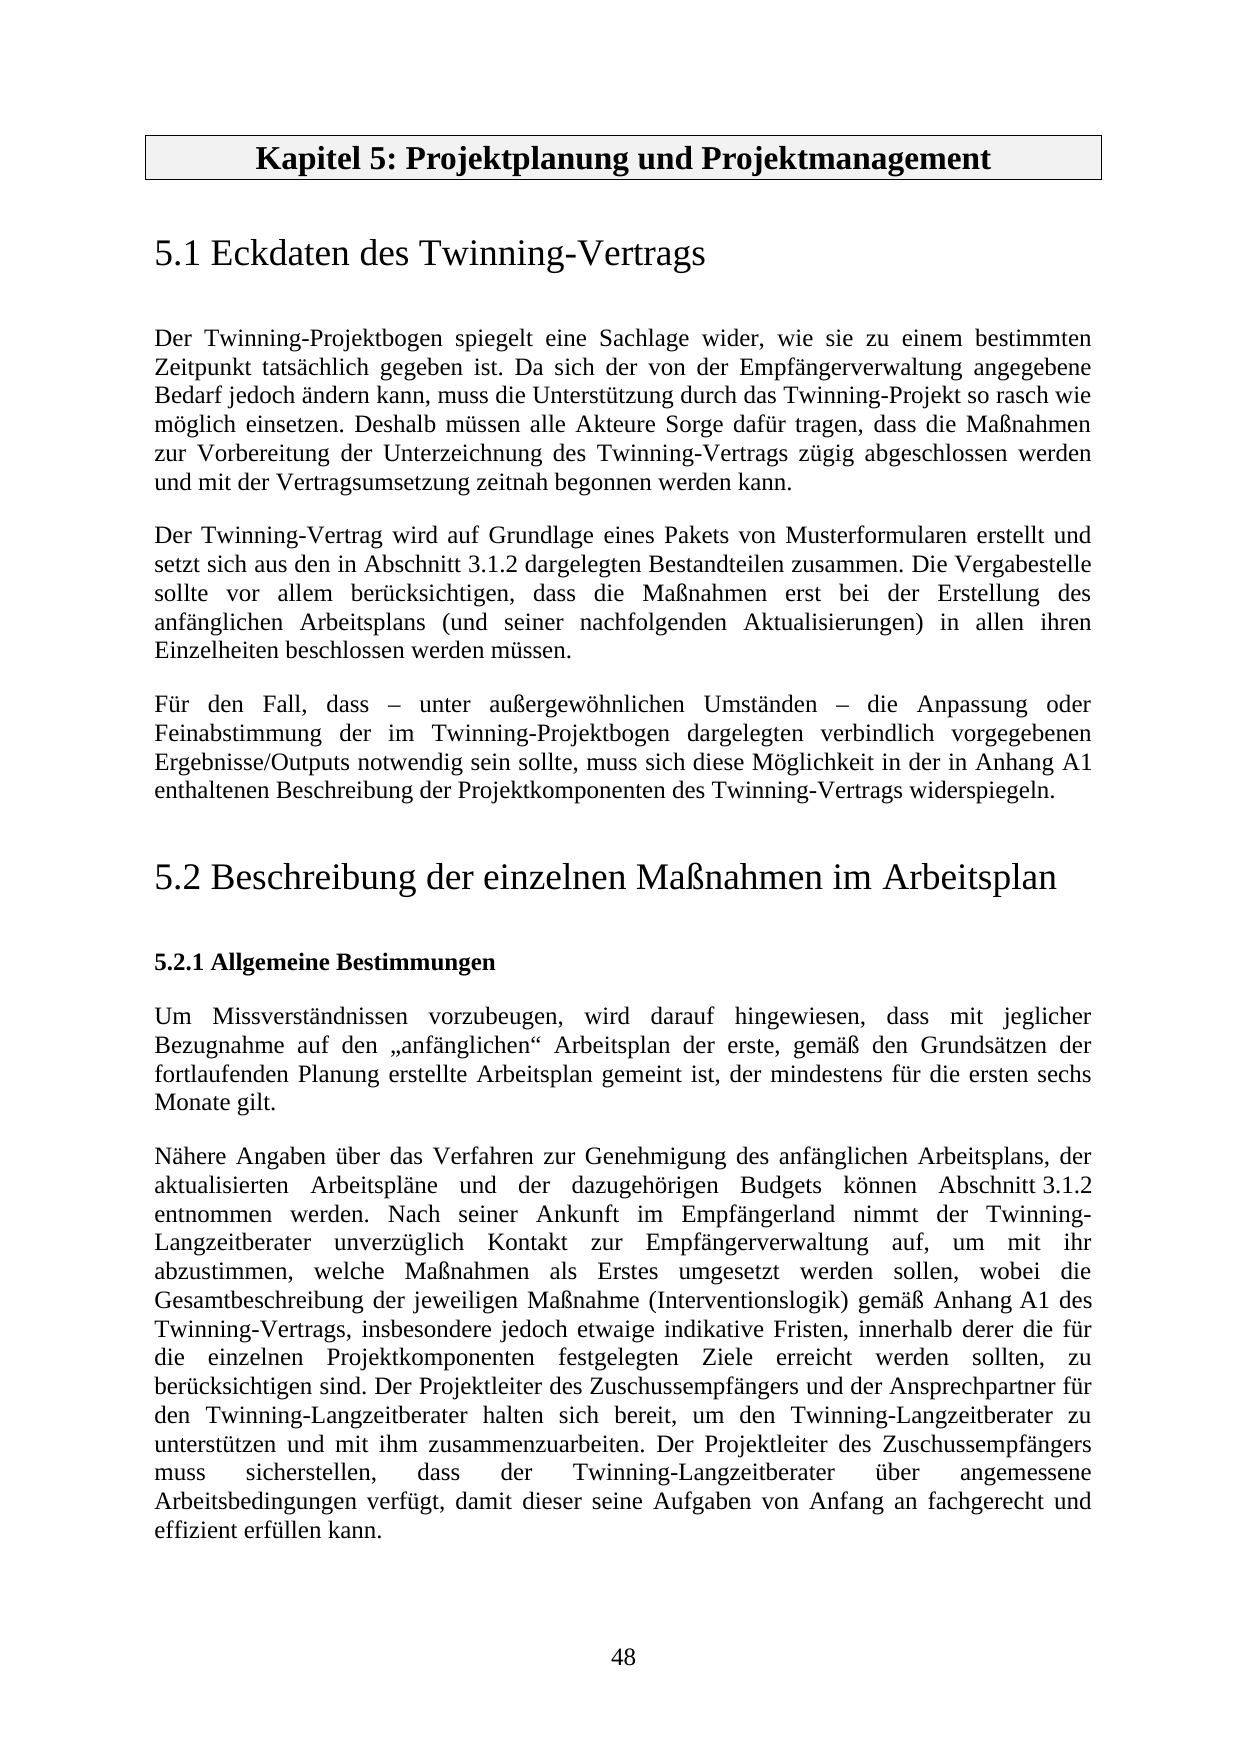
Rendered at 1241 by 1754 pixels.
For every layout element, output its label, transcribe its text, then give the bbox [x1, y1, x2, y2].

subtitle 5.2.1 Allgemeine Bestimmungen [154, 947, 1092, 976]
text Für den Fall, dass – unter außergewöhnlichen Umständen – die Anpassung oder Feinabstimmung der im Twinning-Projektbogen dargelegten verbindlich vorgegebenen Ergebnisse/Outputs notwendig sein sollte, muss sich diese Möglichkeit in der in Anhang A1 enthaltenen Beschreibung der Projektkomponenten des Twinning-Vertrags widerspiegeln. [154, 689, 1092, 804]
subtitle 5.2 Beschreibung der einzelnen Maßnahmen im Arbeitsplan [154, 854, 1092, 897]
subtitle Kapitel 5: Projektplanung und Projektmanagement [146, 136, 1101, 179]
text Der Twinning-Vertrag wird auf Grundlage eines Pakets von Musterformularen erstellt und setzt sich aus den in Abschnitt 3.1.2 dargelegten Bestandteilen zusammen. Die Vergabestelle sollte vor allem berücksichtigen, dass die Maßnahmen erst bei der Erstellung des anfänglichen Arbeitsplans (und seiner nachfolgenden Aktualisierungen) in allen ihren Einzelheiten beschlossen werden müssen. [154, 521, 1092, 664]
subtitle 5.1 Eckdaten des Twinning-Vertrags [154, 230, 1092, 273]
text Der Twinning-Projektbogen spiegelt eine Sachlage wider, wie sie zu einem bestimmten Zeitpunkt tatsächlich gegeben ist. Da sich der von der Empfängerverwaltung angegebene Bedarf jedoch ändern kann, muss die Unterstützung durch das Twinning-Projekt so rasch wie möglich einsetzen. Deshalb müssen alle Akteure Sorge dafür tragen, dass die Maßnahmen zur Vorbereitung der Unterzeichnung des Twinning-Vertrags zügig abgeschlossen werden und mit der Vertragsumsetzung zeitnah begonnen werden kann. [154, 323, 1092, 496]
text Nähere Angaben über das Verfahren zur Genehmigung des anfänglichen Arbeitsplans, der aktualisierten Arbeitspläne und der dazugehörigen Budgets können Abschnitt 3.1.2 entnommen werden. Nach seiner Ankunft im Empfängerland nimmt der Twinning-Langzeitberater unverzüglich Kontakt zur Empfängerverwaltung auf, um mit ihr abzustimmen, welche Maßnahmen als Erstes umgesetzt werden sollen, wobei die Gesamtbeschreibung der jeweiligen Maßnahme (Interventionslogik) gemäß Anhang A1 des Twinning-Vertrags, insbesondere jedoch etwaige indikative Fristen, innerhalb derer die für die einzelnen Projektkomponenten festgelegten Ziele erreicht werden sollten, zu berücksichtigen sind. Der Projektleiter des Zuschussempfängers und der Ansprechpartner für den Twinning-Langzeitberater halten sich bereit, um den Twinning-Langzeitberater zu unterstützen und mit ihm zusammenzuarbeiten. Der Projektleiter des Zuschussempfängers muss sicherstellen, dass der Twinning-Langzeitberater über angemessene Arbeitsbedingungen verfügt, damit dieser seine Aufgaben von Anfang an fachgerecht und effizient erfüllen kann. [154, 1141, 1092, 1544]
text Um Missverständnissen vorzubeugen, wird darauf hingewiesen, dass mit jeglicher Bezugnahme auf den „anfänglichen“ Arbeitsplan der erste, gemäß den Grundsätzen der fortlaufenden Planung erstellte Arbeitsplan gemeint ist, der mindestens für die ersten sechs Monate gilt. [154, 1001, 1092, 1116]
